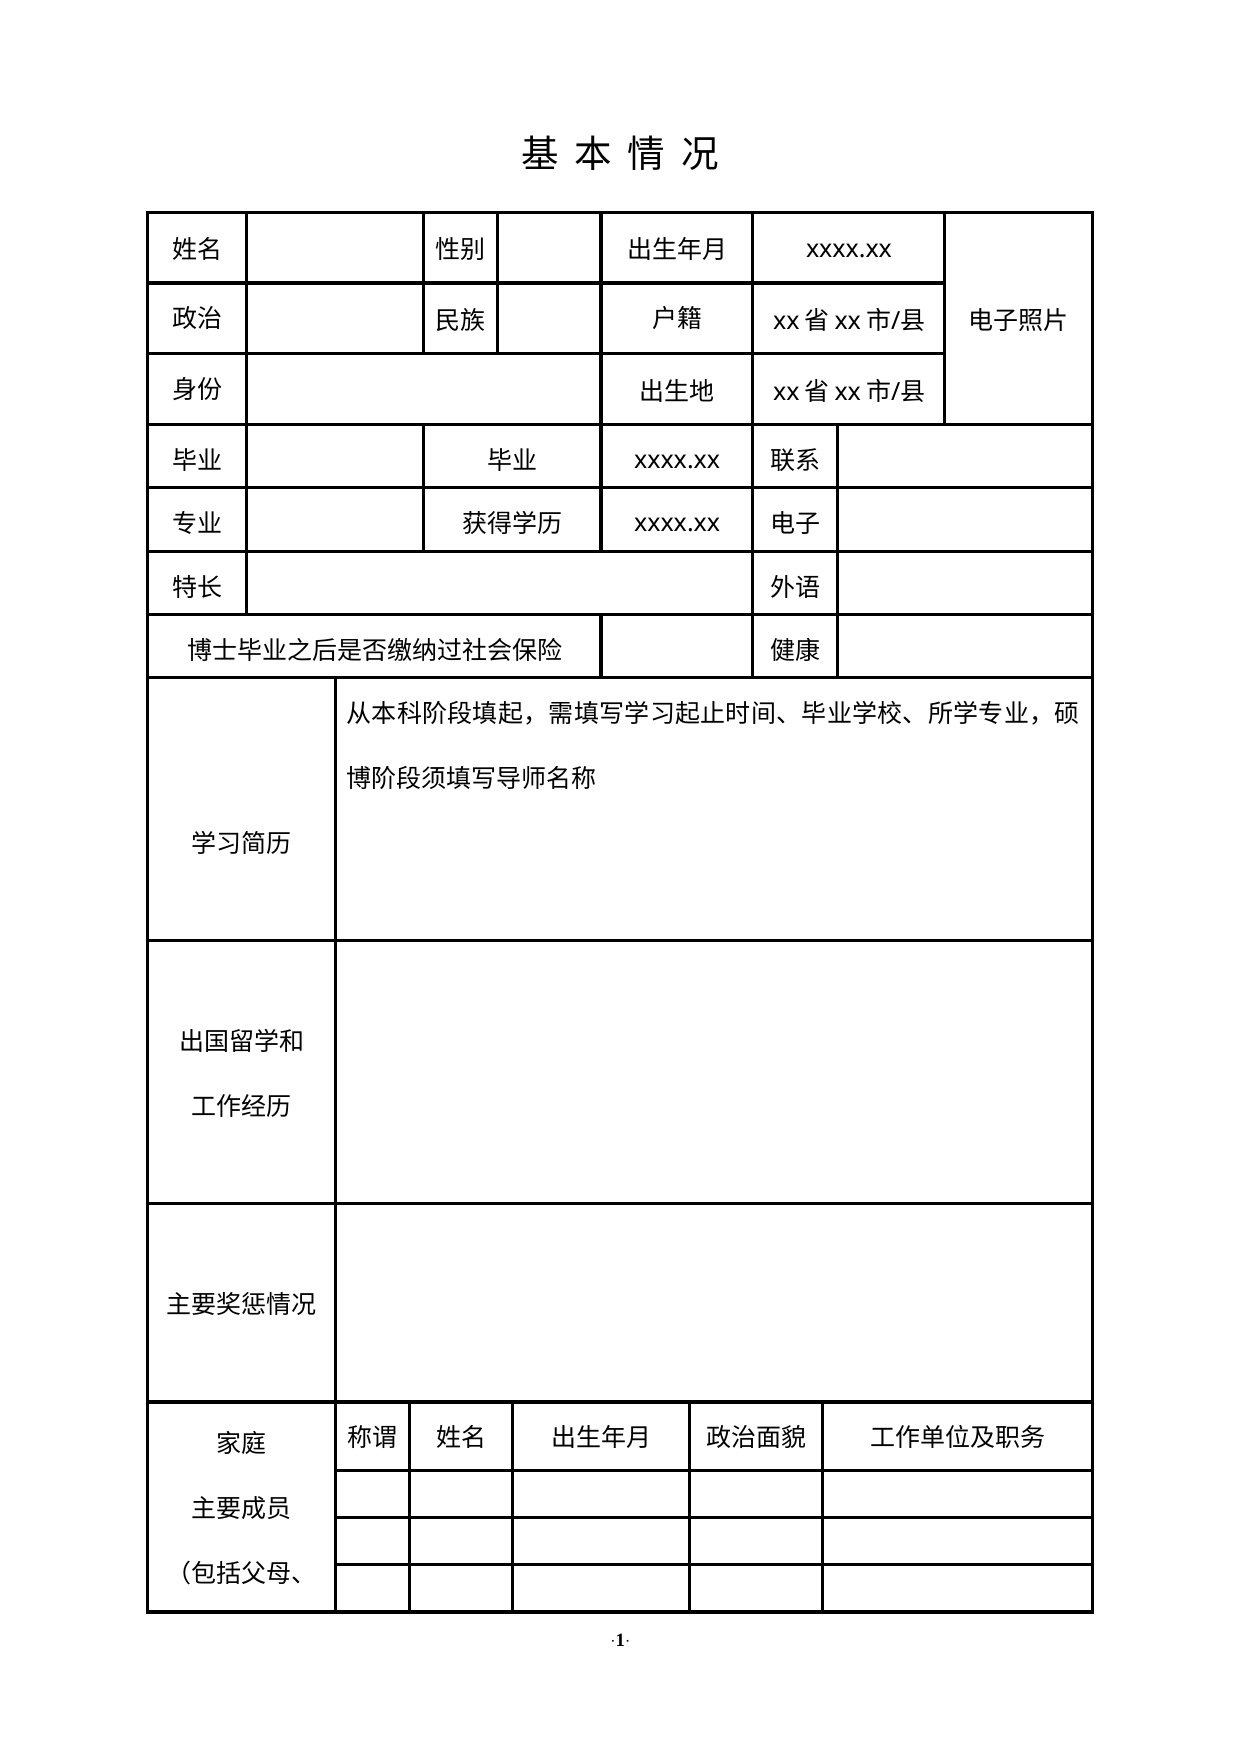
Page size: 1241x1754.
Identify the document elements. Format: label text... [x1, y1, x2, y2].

table_cell [691, 1566, 821, 1610]
table_cell [248, 426, 422, 486]
table_cell 工作单位及职务 [824, 1404, 1091, 1468]
table_cell [411, 1566, 511, 1610]
table_cell 获得学历 学位时间 [425, 489, 599, 549]
table_cell [603, 616, 751, 676]
table_cell [839, 426, 1091, 486]
table_cell [337, 1566, 408, 1610]
table_cell xxxx.xx [603, 489, 751, 549]
table_cell xxxx.xx [603, 426, 751, 486]
table_cell 政治 面貌 [149, 285, 245, 352]
table_cell [337, 1472, 408, 1516]
table_cell [839, 489, 1091, 549]
table_cell [411, 1519, 511, 1563]
table_cell 民族 [425, 285, 496, 352]
table_header 出生年月 [603, 214, 751, 281]
table_header 性别 [425, 214, 496, 281]
table_cell 身份 证号 [149, 355, 245, 423]
table_cell [824, 1519, 1091, 1563]
table_cell [514, 1566, 688, 1610]
table_cell [839, 553, 1091, 613]
table_cell xx省xx市/县 [754, 355, 943, 423]
table_cell 特长 [149, 553, 245, 613]
table_cell 外语水平 [754, 553, 836, 613]
table_cell [691, 1519, 821, 1563]
table_cell 称谓 [337, 1404, 408, 1468]
table_cell [499, 285, 599, 352]
table_cell 联系电话 [754, 426, 836, 486]
table_header 姓名 [149, 214, 245, 281]
table_header xxxx.xx [754, 214, 943, 281]
table_cell [248, 489, 422, 549]
table_cell [839, 616, 1091, 676]
table_cell 家庭 主要成员 （包括父母、配偶、子女、兄弟姐妹等） [149, 1404, 334, 1610]
table_cell 户籍 所在地 [603, 285, 751, 352]
table_cell 主要奖惩情况 [149, 1205, 334, 1400]
table_header [248, 214, 422, 281]
table_header [499, 214, 599, 281]
table_cell [411, 1472, 511, 1516]
table_cell 从本科阶段填起，需填写学习起止时间、毕业学校、所学专业，硕博阶段须填写导师名称 [337, 679, 1091, 939]
table_cell 博士毕业之后是否缴纳过社会保险 [149, 616, 599, 676]
table_cell 姓名 [411, 1404, 511, 1468]
table_cell [691, 1472, 821, 1516]
table_cell [248, 355, 599, 423]
table_cell [824, 1472, 1091, 1516]
table_cell [337, 1205, 1091, 1400]
table_cell xx省xx市/县 [754, 285, 943, 352]
table_cell [248, 553, 751, 613]
table_cell [824, 1566, 1091, 1610]
table_cell [337, 942, 1091, 1202]
text 基 本 情 况 [187, 118, 1053, 183]
table_cell 电子 邮箱 [754, 489, 836, 549]
table_cell 学习简历 [149, 679, 334, 939]
table_cell 出生年月 [514, 1404, 688, 1468]
table_cell 出生地 [603, 355, 751, 423]
table_cell [337, 1519, 408, 1563]
table_cell 毕业 院校 [149, 426, 245, 486]
table_cell [248, 285, 422, 352]
table_header 电子照片 [946, 214, 1091, 423]
table_cell 毕业 时间 [425, 426, 599, 486]
table_cell 政治面貌 [691, 1404, 821, 1468]
table_cell 出国留学和 工作经历 [149, 942, 334, 1202]
table_cell [514, 1472, 688, 1516]
table_cell 专业 [149, 489, 245, 549]
table_cell [514, 1519, 688, 1563]
table_cell 健康状况 [754, 616, 836, 676]
